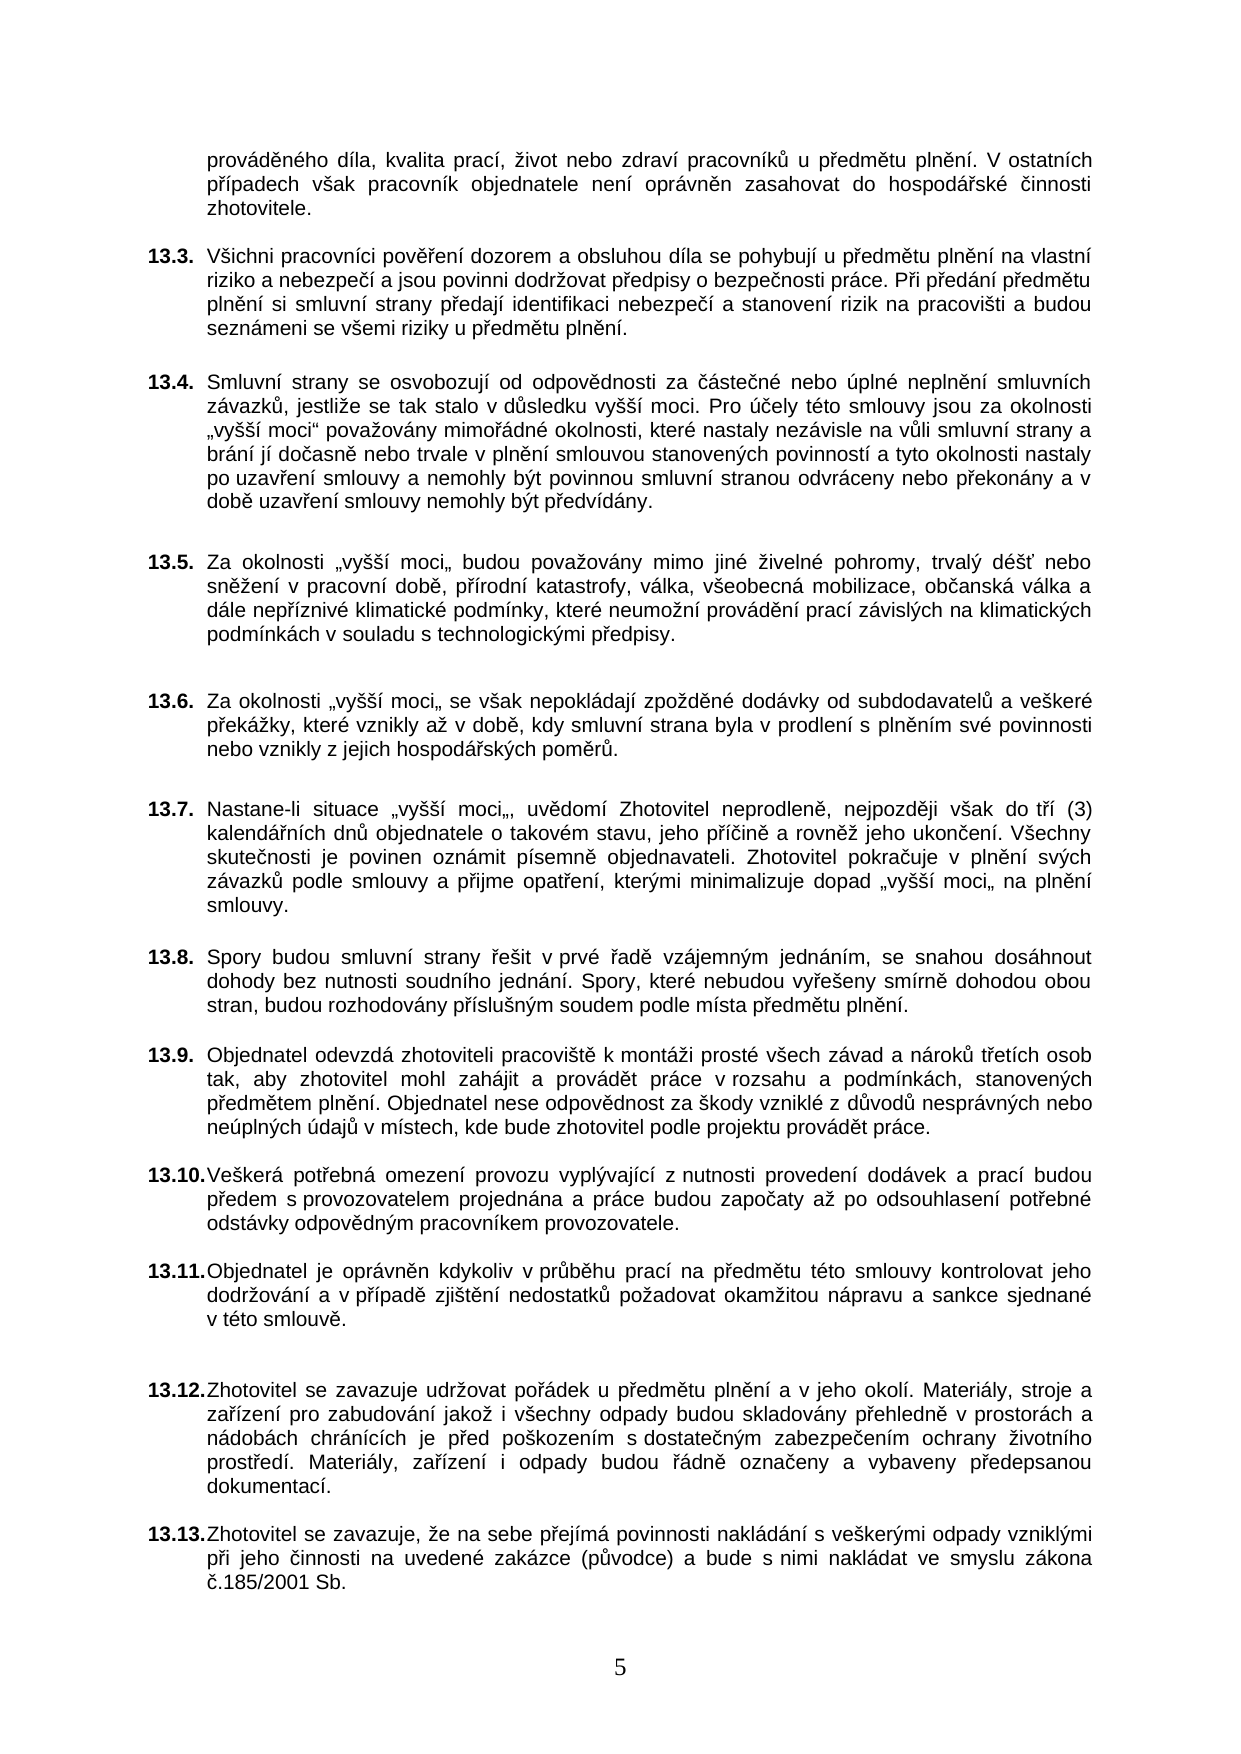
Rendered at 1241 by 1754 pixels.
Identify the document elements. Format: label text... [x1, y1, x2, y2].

list Objednatel odevzdá zhotoviteli pracoviště k montáži prosté všech závad a nároků třetích osob tak, aby zhotovitel mohl zahájit a provádět práce v rozsahu a podmínkách, stanovených předmětem plnění. Objednatel nese odpovědnost za škody vzniklé z důvodů nesprávných nebo neúplných údajů v místech, kde bude zhotovitel podle projektu provádět práce. [148, 1043, 1093, 1139]
list Objednatel je oprávněn kdykoliv v průběhu prací na předmětu této smlouvy kontrolovat jeho dodržování a v případě zjištění nedostatků požadovat okamžitou nápravu a sankce sjednané v této smlouvě. [148, 1258, 1093, 1330]
list Spory budou smluvní strany řešit v prvé řadě vzájemným jednáním, se snahou dosáhnout dohody bez nutnosti soudního jednání. Spory, které nebudou vyřešeny smírně dohodou obou stran, budou rozhodovány příslušným soudem podle místa předmětu plnění. [148, 945, 1093, 1017]
list Smluvní strany se osvobozují od odpovědnosti za částečné nebo úplné neplnění smluvních závazků, jestliže se tak stalo v důsledku vyšší moci. Pro účely této smlouvy jsou za okolnosti „vyšší moci“ považovány mimořádné okolnosti, které nastaly nezávisle na vůli smluvní strany a brání jí dočasně nebo trvale v plnění smlouvou stanovených povinností a tyto okolnosti nastaly po uzavření smlouvy a nemohly být povinnou smluvní stranou odvráceny nebo překonány a v době uzavření smlouvy nemohly být předvídány. [148, 369, 1093, 513]
list Za okolnosti „vyšší moci„ se však nepokládají zpožděné dodávky od subdodavatelů a veškeré překážky, které vznikly až v době, kdy smluvní strana byla v prodlení s plněním své povinnosti nebo vznikly z jejich hospodářských poměrů. [148, 688, 1093, 760]
list Zhotovitel se zavazuje, že na sebe přejímá povinnosti nakládání s veškerými odpady vzniklými při jeho činnosti na uvedené zakázce (původce) a bude s nimi nakládat ve smyslu zákona č.185/2001 Sb. [148, 1522, 1093, 1594]
list Za okolnosti „vyšší moci„ budou považovány mimo jiné živelné pohromy, trvalý déšť nebo sněžení v pracovní době, přírodní katastrofy, válka, všeobecná mobilizace, občanská válka a dále nepříznivé klimatické podmínky, které neumožní provádění prací závislých na klimatických podmínkách v souladu s technologickými předpisy. [148, 550, 1093, 646]
list Zhotovitel se zavazuje udržovat pořádek u předmětu plnění a v jeho okolí. Materiály, stroje a zařízení pro zabudování jakož i všechny odpady budou skladovány přehledně v prostorách a nádobách chránících je před poškozením s dostatečným zabezpečením ochrany životního prostředí. Materiály, zařízení i odpady budou řádně označeny a vybaveny předepsanou dokumentací. [148, 1378, 1093, 1498]
list Všichni pracovníci pověření dozorem a obsluhou díla se pohybují u předmětu plnění na vlastní riziko a nebezpečí a jsou povinni dodržovat předpisy o bezpečnosti práce. Při předání předmětu plnění si smluvní strany předají identifikaci nebezpečí a stanovení rizik na pracovišti a budou seznámeni se všemi riziky u předmětu plnění. [148, 243, 1093, 339]
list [148, 148, 1093, 219]
list Veškerá potřebná omezení provozu vyplývající z nutnosti provedení dodávek a prací budou předem s provozovatelem projednána a práce budou započaty až po odsouhlasení potřebné odstávky odpovědným pracovníkem provozovatele. [148, 1163, 1093, 1234]
list Nastane-li situace „vyšší moci„, uvědomí Zhotovitel neprodleně, nejpozději však do tří (3) kalendářních dnů objednatele o takovém stavu, jeho příčině a rovněž jeho ukončení. Všechny skutečnosti je povinen oznámit písemně objednavateli. Zhotovitel pokračuje v plnění svých závazků podle smlouvy a přijme opatření, kterými minimalizuje dopad „vyšší moci„ na plnění smlouvy. [148, 797, 1093, 917]
